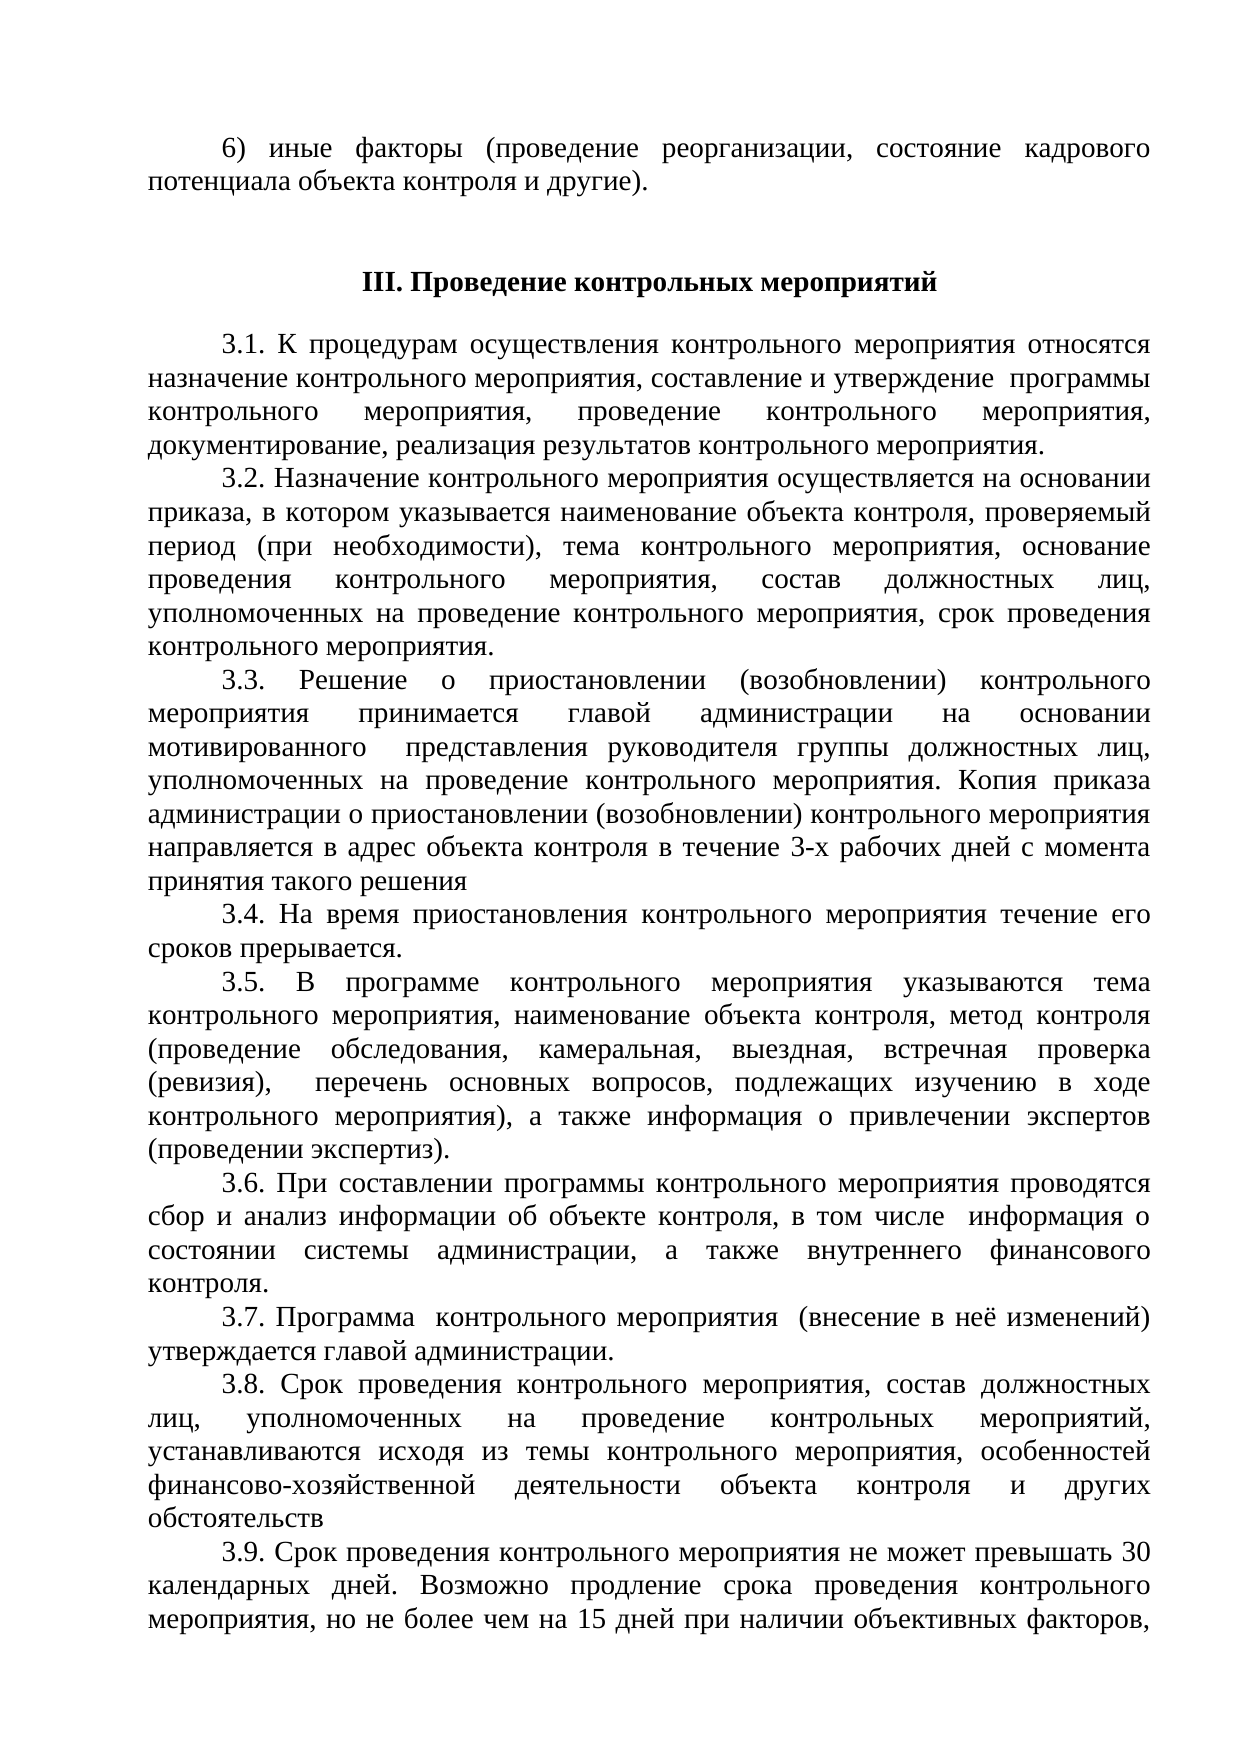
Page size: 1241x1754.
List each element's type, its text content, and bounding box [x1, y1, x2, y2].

text 3.7. Программа контрольного мероприятия (внесение в неё изменений) утверждается главой администрации. [148, 1299, 1152, 1366]
text III. Проведение контрольных мероприятий [148, 264, 1152, 298]
text 6) иные факторы (проведение реорганизации, состояние кадрового потенциала объекта контроля и другие). [148, 130, 1152, 197]
text 3.4. На время приостановления контрольного мероприятия течение его сроков прерывается. [148, 897, 1152, 964]
text 3.6. При составлении программы контрольного мероприятия проводятся сбор и анализ информации об объекте контроля, в том числе информация о состоянии системы администрации, а также внутреннего финансового контроля. [148, 1165, 1152, 1299]
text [148, 1534, 1152, 1634]
text 3.8. Срок проведения контрольного мероприятия, состав должностных лиц, уполномоченных на проведение контрольных мероприятий, устанавливаются исходя из темы контрольного мероприятия, особенностей финансово-хозяйственной деятельности объекта контроля и других обстоятельств [148, 1366, 1152, 1534]
text 3.2. Назначение контрольного мероприятия осуществляется на основании приказа, в котором указывается наименование объекта контроля, проверяемый период (при необходимости), тема контрольного мероприятия, основание проведения контрольного мероприятия, состав должностных лиц, уполномоченных на проведение контрольного мероприятия, срок проведения контрольного мероприятия. [148, 461, 1152, 662]
text 3.3. Решение о приостановлении (возобновлении) контрольного мероприятия принимается главой администрации на основании мотивированного представления руководителя группы должностных лиц, уполномоченных на проведение контрольного мероприятия. Копия приказа администрации о приостановлении (возобновлении) контрольного мероприятия направляется в адрес объекта контроля в течение 3-х рабочих дней с момента принятия такого решения [148, 662, 1152, 897]
text 3.5. В программе контрольного мероприятия указываются тема контрольного мероприятия, наименование объекта контроля, метод контроля (проведение обследования, камеральная, выездная, встречная проверка (ревизия), перечень основных вопросов, подлежащих изучению в ходе контрольного мероприятия), а также информация о привлечении экспертов (проведении экспертиз). [148, 964, 1152, 1165]
text 3.1. К процедурам осуществления контрольного мероприятия относятся назначение контрольного мероприятия, составление и утверждение программы контрольного мероприятия, проведение контрольного мероприятия, документирование, реализация результатов контрольного мероприятия. [148, 326, 1152, 461]
